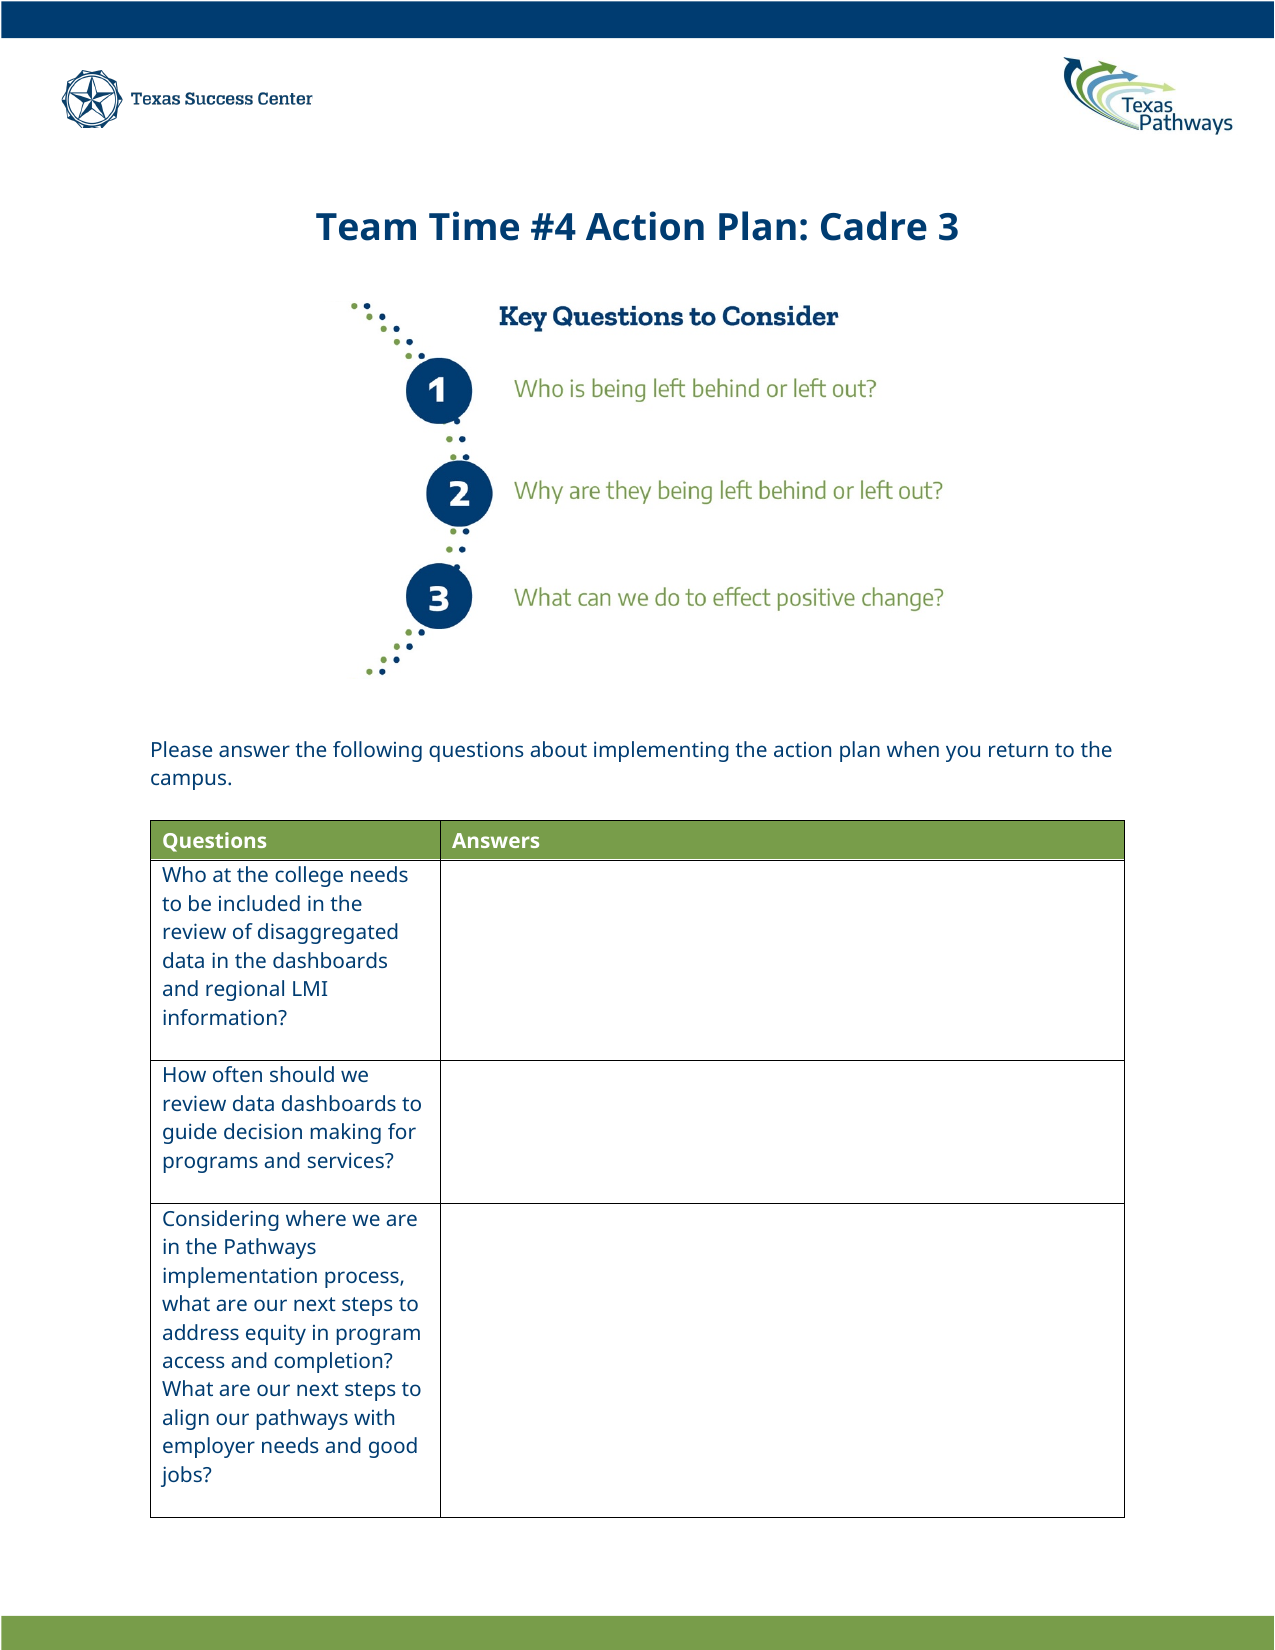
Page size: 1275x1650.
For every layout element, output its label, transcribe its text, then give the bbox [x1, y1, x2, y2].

picture [237, 301, 988, 679]
picture [1063, 57, 1239, 135]
table_header Questions [151, 821, 440, 859]
table_cell Who at the college needs to be included in the review of disaggregated data in the dashboards and regional LMI information? [151, 861, 440, 1059]
table_header Answers [441, 821, 1124, 859]
table_cell [441, 1204, 1124, 1517]
table_cell Considering where we are in the Pathways implementation process, what are our next steps to address equity in program access and completion? What are our next steps to align our pathways with employer needs and good jobs? [151, 1204, 440, 1517]
table_cell How often should we review data dashboards to guide decision making for programs and services? [151, 1061, 440, 1203]
table_cell [441, 861, 1124, 1059]
text Please answer the following questions about implementing the action plan when you return to the campus. [150, 735, 1125, 792]
text Team Time #4 Action Plan: Cadre 3 [150, 200, 1125, 251]
table_cell [441, 1061, 1124, 1203]
